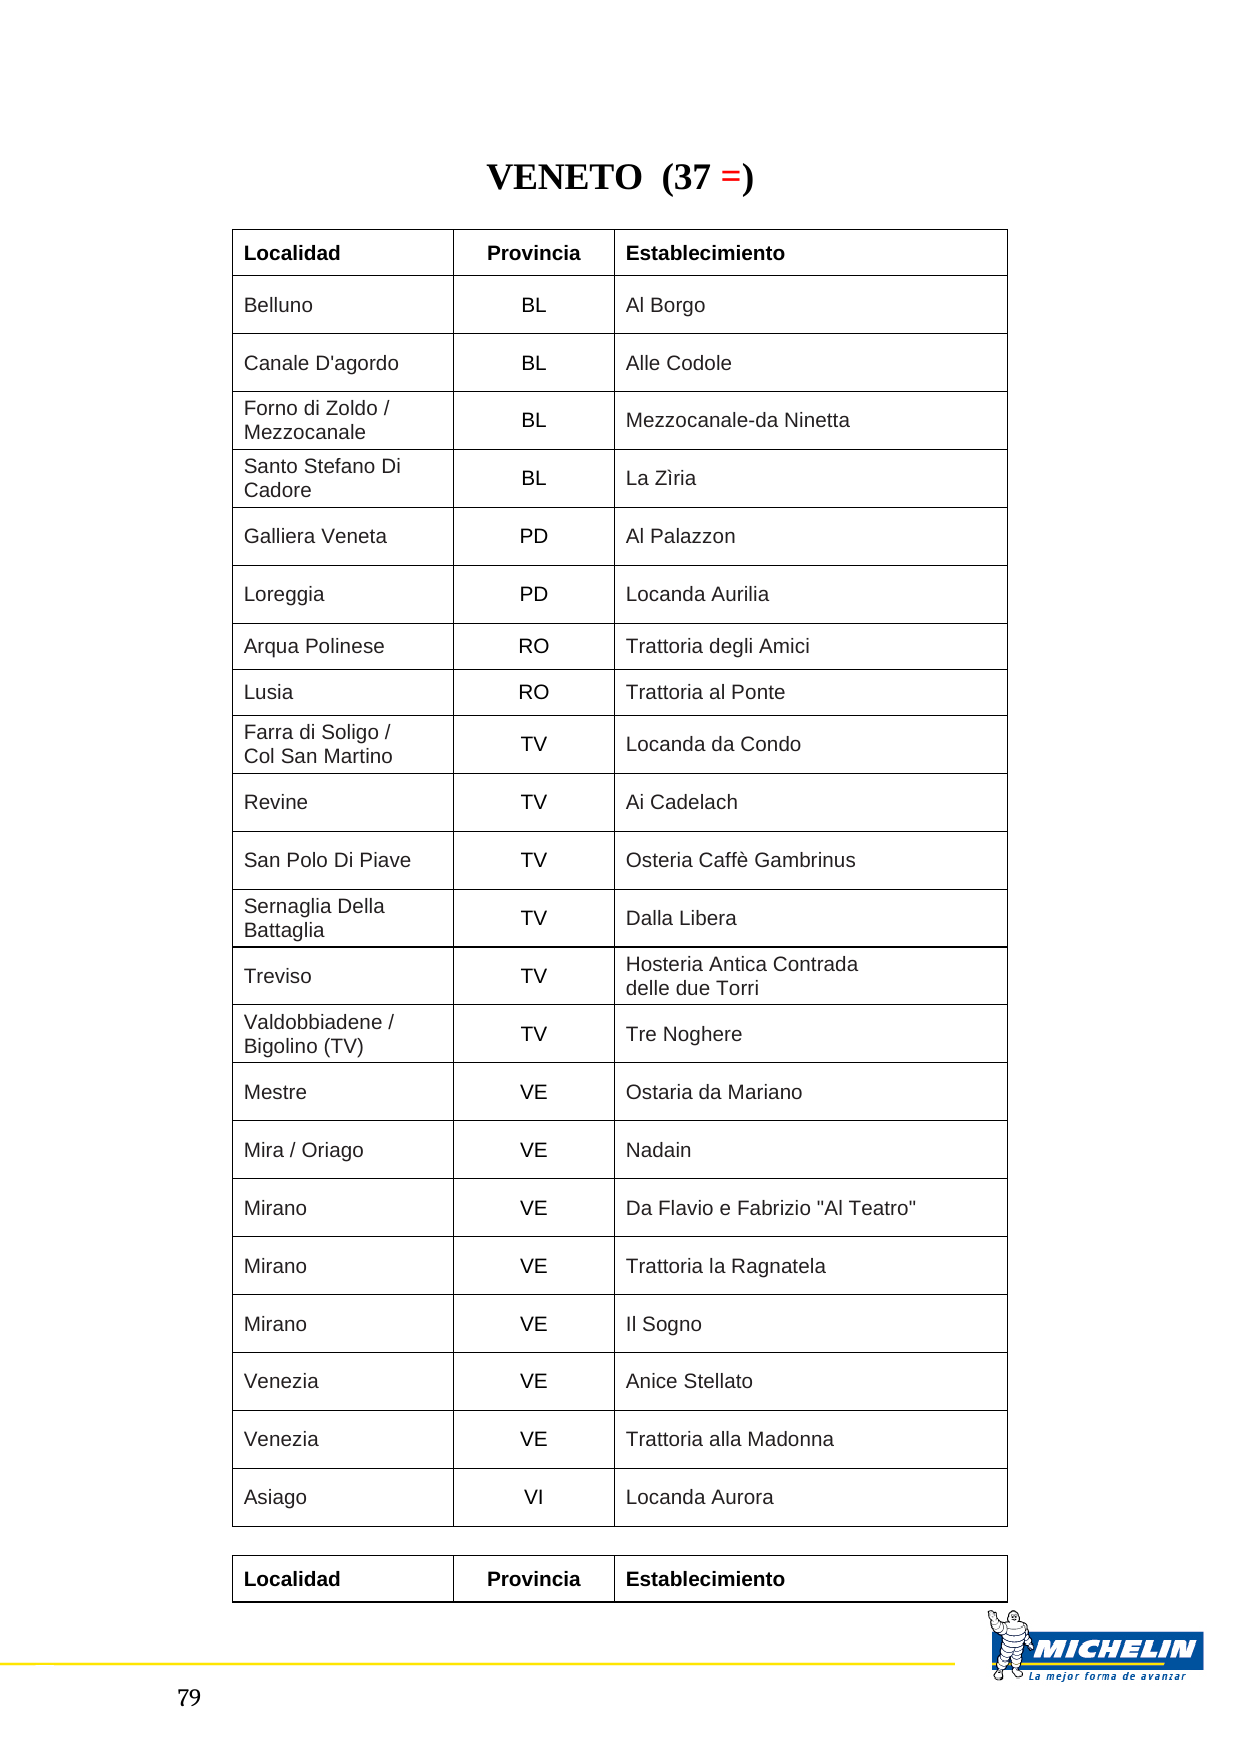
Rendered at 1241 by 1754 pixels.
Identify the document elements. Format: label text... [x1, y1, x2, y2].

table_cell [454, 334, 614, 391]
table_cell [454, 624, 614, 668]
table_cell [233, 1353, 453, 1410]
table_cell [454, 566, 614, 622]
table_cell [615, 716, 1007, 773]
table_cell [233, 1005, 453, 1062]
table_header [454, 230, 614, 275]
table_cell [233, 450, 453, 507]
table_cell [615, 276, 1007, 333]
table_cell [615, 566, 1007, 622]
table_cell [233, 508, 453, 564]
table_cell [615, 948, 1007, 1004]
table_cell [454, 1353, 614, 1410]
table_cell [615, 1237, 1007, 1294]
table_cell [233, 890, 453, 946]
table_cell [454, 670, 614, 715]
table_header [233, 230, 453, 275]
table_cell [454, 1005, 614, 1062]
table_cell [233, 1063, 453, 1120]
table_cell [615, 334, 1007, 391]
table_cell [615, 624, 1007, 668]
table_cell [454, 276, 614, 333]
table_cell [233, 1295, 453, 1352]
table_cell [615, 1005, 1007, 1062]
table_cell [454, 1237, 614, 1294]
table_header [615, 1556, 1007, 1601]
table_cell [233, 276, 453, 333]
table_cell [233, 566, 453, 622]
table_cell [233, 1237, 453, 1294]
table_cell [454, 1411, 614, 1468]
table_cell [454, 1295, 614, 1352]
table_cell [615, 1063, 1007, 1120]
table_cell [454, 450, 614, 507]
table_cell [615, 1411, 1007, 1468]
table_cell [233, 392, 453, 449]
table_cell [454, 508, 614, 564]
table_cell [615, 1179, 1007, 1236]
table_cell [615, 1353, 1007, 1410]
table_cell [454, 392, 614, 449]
picture [0, 1610, 1240, 1748]
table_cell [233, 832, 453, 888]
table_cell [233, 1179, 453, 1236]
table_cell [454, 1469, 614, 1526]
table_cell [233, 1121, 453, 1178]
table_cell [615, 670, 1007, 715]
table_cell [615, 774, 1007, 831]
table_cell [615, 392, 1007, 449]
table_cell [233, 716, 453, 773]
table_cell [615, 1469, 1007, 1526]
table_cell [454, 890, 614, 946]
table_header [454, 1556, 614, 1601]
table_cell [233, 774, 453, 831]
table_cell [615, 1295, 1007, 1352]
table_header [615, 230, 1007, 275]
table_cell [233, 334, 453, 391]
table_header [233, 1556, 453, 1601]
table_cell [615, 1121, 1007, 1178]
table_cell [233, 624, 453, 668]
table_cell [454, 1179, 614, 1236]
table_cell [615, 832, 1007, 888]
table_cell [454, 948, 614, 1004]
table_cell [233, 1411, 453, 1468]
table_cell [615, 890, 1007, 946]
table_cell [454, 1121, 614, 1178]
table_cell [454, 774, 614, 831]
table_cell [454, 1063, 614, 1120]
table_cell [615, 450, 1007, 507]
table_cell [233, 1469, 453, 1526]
text VENETO (37 =) [177, 149, 1063, 229]
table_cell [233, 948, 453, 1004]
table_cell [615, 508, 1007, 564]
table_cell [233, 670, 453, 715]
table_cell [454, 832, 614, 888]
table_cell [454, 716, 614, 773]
